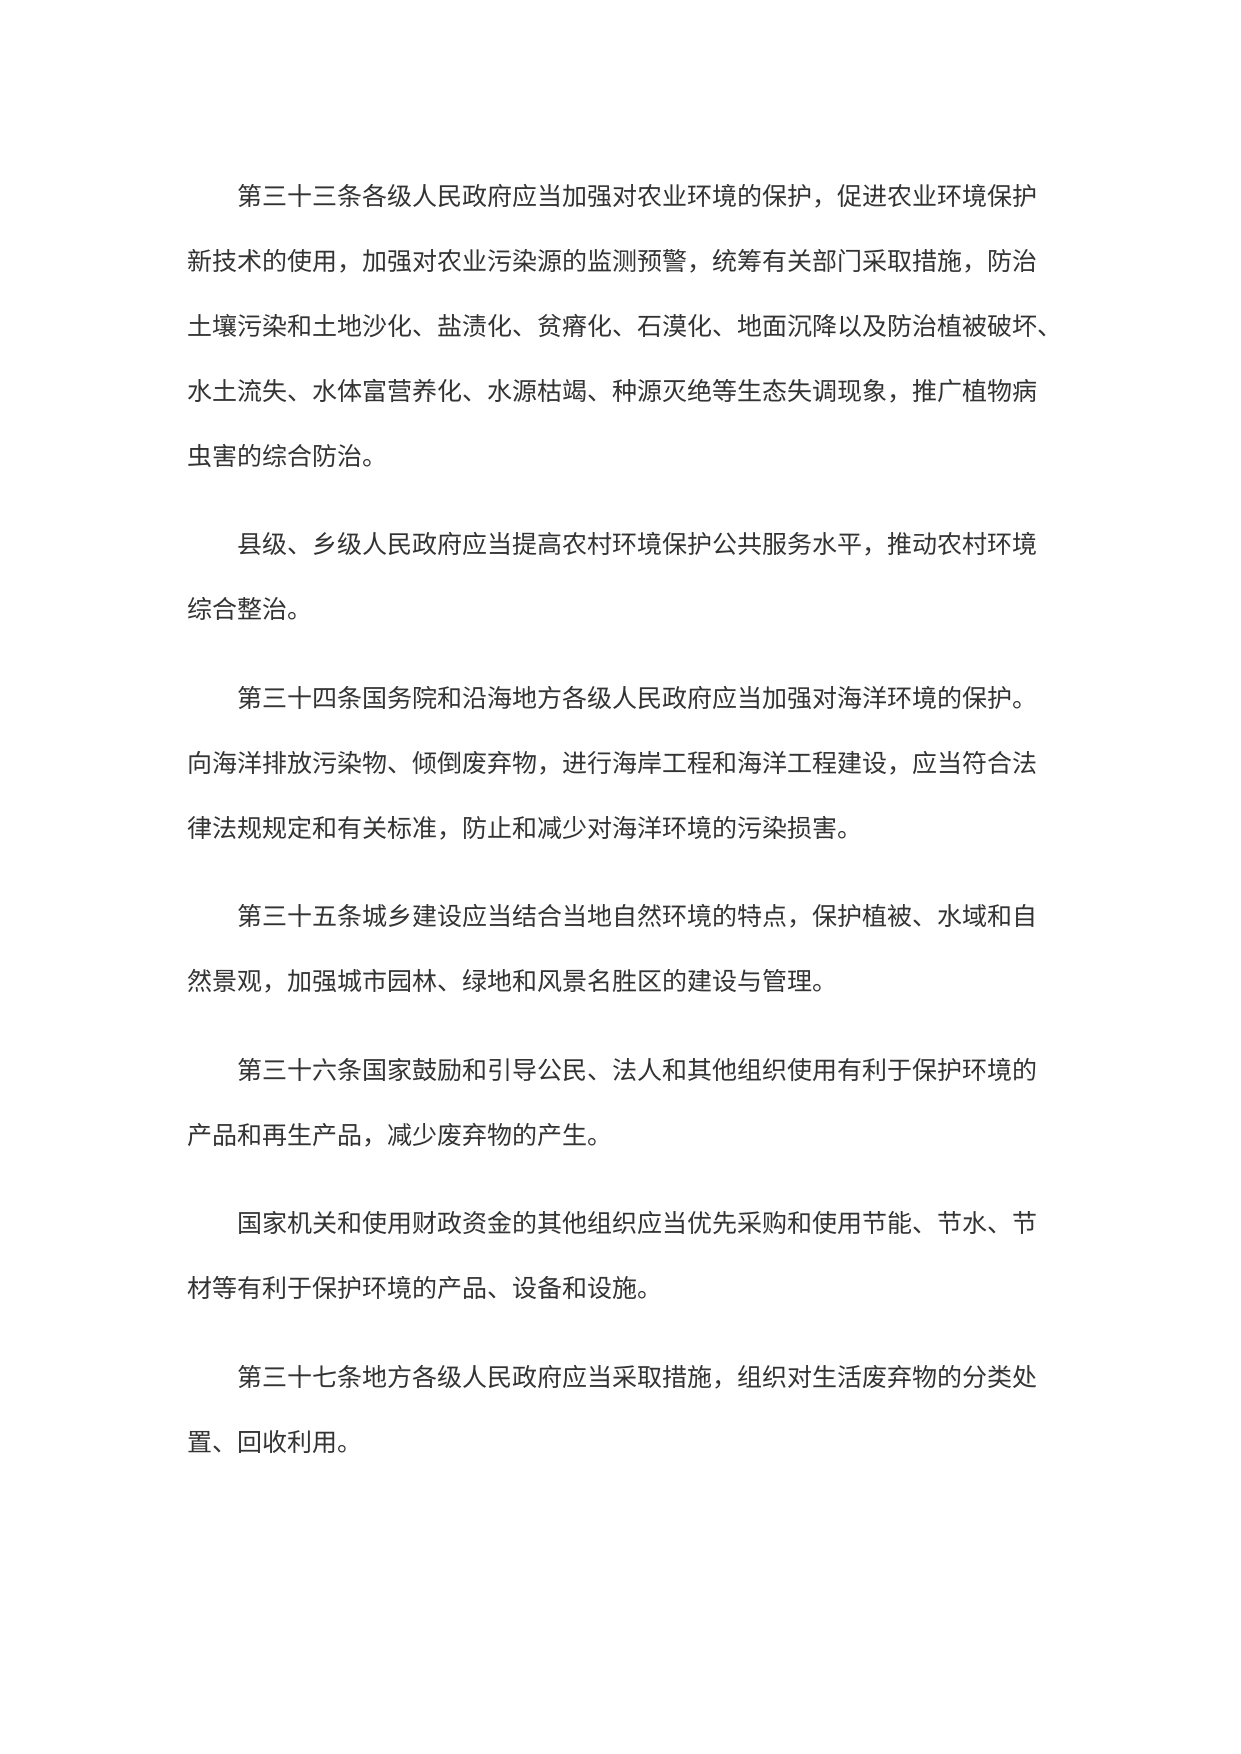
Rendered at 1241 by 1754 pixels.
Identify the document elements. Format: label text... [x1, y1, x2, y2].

text 第三十三条各级人民政府应当加强对农业环境的保护，促进农业环境保护新技术的使用，加强对农业污染源的监测预警，统筹有关部门采取措施，防治土壤污染和土地沙化、盐渍化、贫瘠化、石漠化、地面沉降以及防治植被破坏、水土流失、水体富营养化、水源枯竭、种源灭绝等生态失调现象，推广植物病虫害的综合防治。 [187, 162, 1053, 487]
text 第三十五条城乡建设应当结合当地自然环境的特点，保护植被、水域和自然景观，加强城市园林、绿地和风景名胜区的建设与管理。 [187, 882, 1053, 1012]
text 县级、乡级人民政府应当提高农村环境保护公共服务水平，推动农村环境综合整治。 [187, 510, 1053, 640]
text 第三十六条国家鼓励和引导公民、法人和其他组织使用有利于保护环境的产品和再生产品，减少废弃物的产生。 [187, 1036, 1053, 1166]
text 第三十四条国务院和沿海地方各级人民政府应当加强对海洋环境的保护。向海洋排放污染物、倾倒废弃物，进行海岸工程和海洋工程建设，应当符合法律法规规定和有关标准，防止和减少对海洋环境的污染损害。 [187, 664, 1053, 859]
text 第三十七条地方各级人民政府应当采取措施，组织对生活废弃物的分类处置、回收利用。 [187, 1343, 1053, 1473]
text 国家机关和使用财政资金的其他组织应当优先采购和使用节能、节水、节材等有利于保护环境的产品、设备和设施。 [187, 1189, 1053, 1319]
